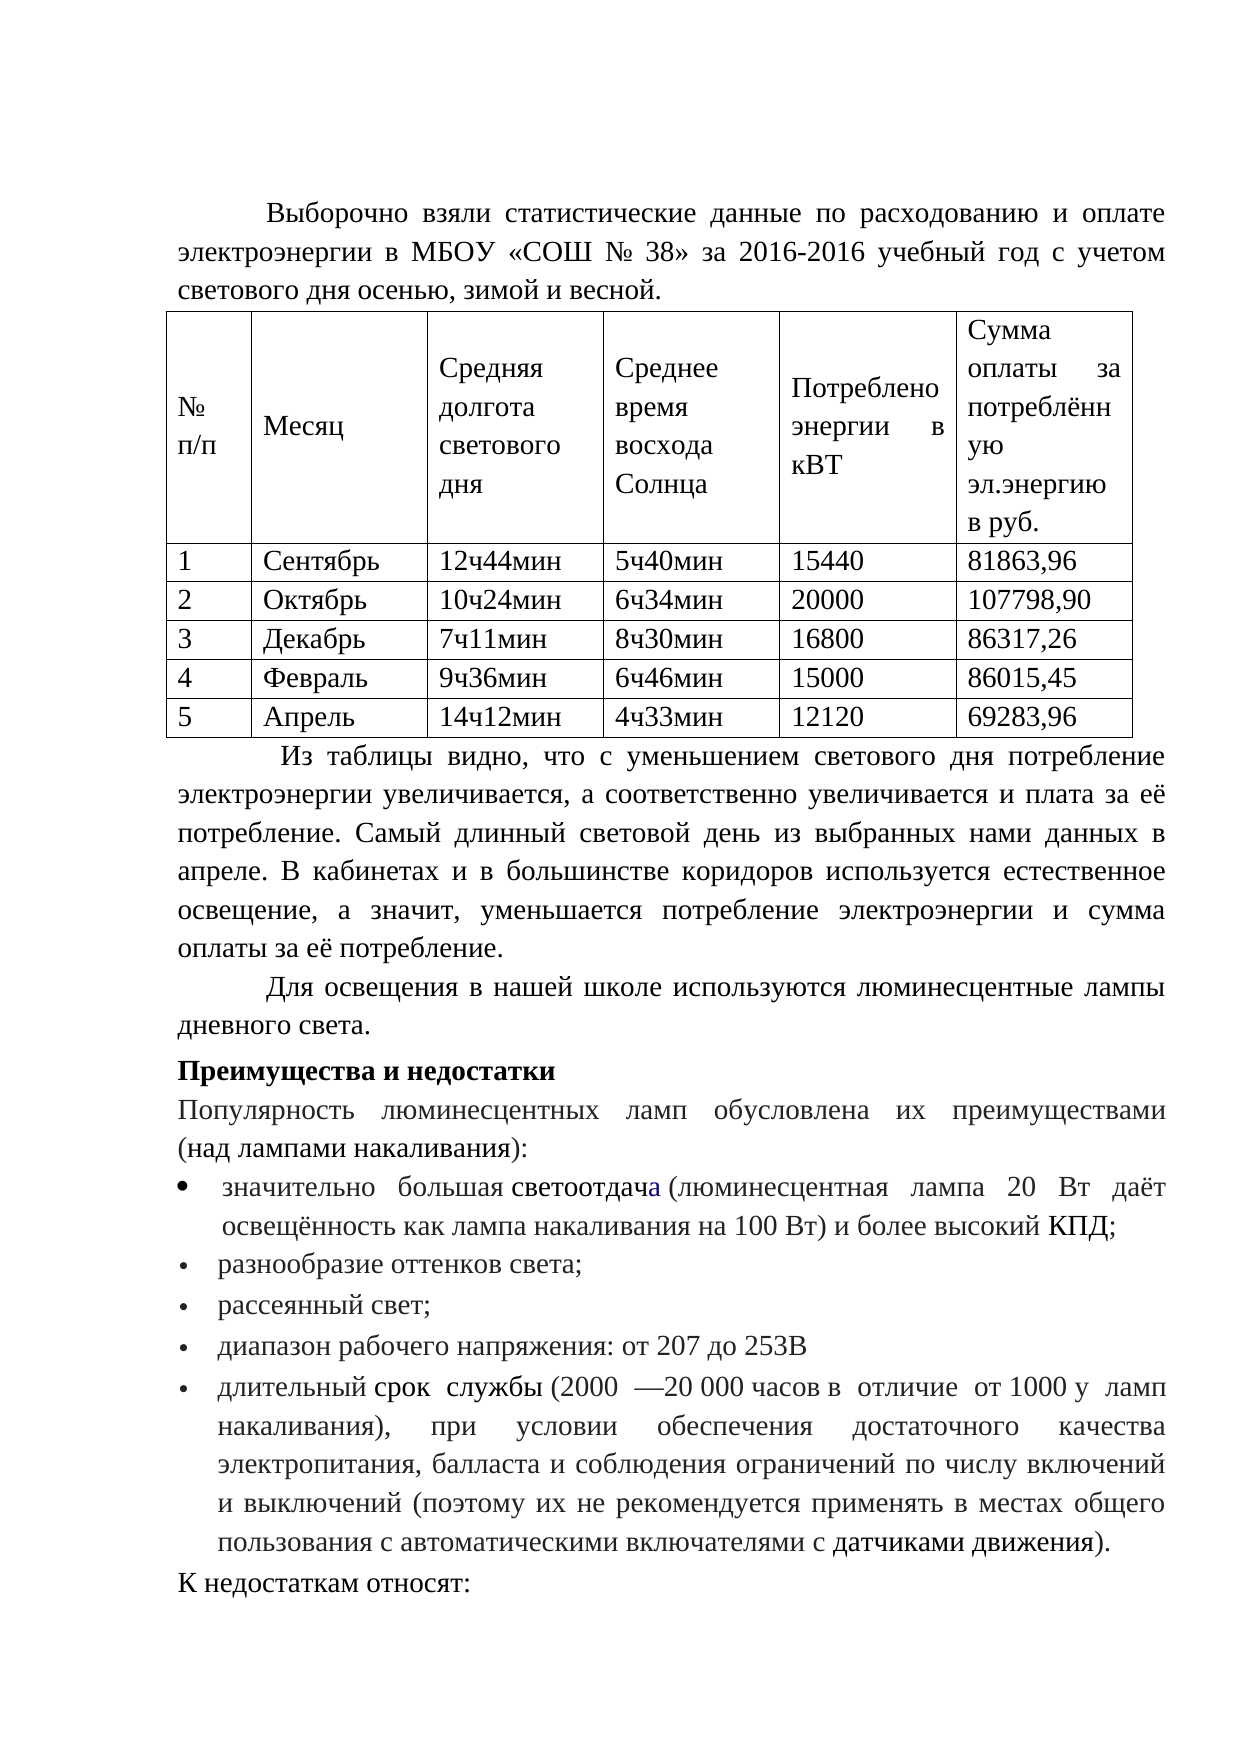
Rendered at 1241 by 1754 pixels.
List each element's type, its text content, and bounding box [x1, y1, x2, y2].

table_header Месяц [252, 312, 427, 542]
table_header Среднее время восхода Солнца [604, 312, 779, 542]
table_cell 8ч30мин [604, 621, 779, 659]
table_cell 10ч24мин [428, 582, 603, 620]
table_cell 4 [167, 660, 251, 698]
table_header Средняя долгота светового дня [428, 312, 603, 542]
table_header Потреблено энергии в кВТ [780, 312, 956, 542]
text К недостаткам относят: [177, 1565, 1167, 1598]
table_cell 12ч44мин [428, 544, 603, 581]
list диапазон рабочего напряжения: от 207 до 253В [180, 1328, 1167, 1362]
table_cell 1 [167, 544, 251, 581]
table_cell 15000 [780, 660, 956, 698]
table_cell 14ч12мин [428, 699, 603, 737]
text Из таблицы видно, что с уменьшением светового дня потребление электроэнергии увеличивается, а соответственно увеличивается и плата за её потребление. Самый длинный световой день из выбранных нами данных в апреле. В кабинетах и в большинстве коридоров используется естественное освещение, а значит, уменьшается потребление электроэнергии и сумма оплаты за её потребление. [177, 738, 1167, 964]
table_header № п/п [167, 312, 251, 542]
table_cell Декабрь [252, 621, 427, 659]
table_cell 107798,90 [957, 582, 1132, 620]
table_cell 6ч34мин [604, 582, 779, 620]
table_header Сумма оплаты за потреблённую эл.энергию в руб. [957, 312, 1132, 542]
table_cell 12120 [780, 699, 956, 737]
table_cell 5 [167, 699, 251, 737]
table_cell 16800 [780, 621, 956, 659]
table_cell 4ч33мин [604, 699, 779, 737]
table_cell 5ч40мин [604, 544, 779, 581]
text Выборочно взяли статистические данные по расходованию и оплате электроэнергии в МБОУ «СОШ № 38» за 2016-2016 учебный год с учетом светового дня осенью, зимой и весной. [177, 195, 1167, 306]
table_cell 3 [167, 621, 251, 659]
table_cell Апрель [252, 699, 427, 737]
table_cell 86015,45 [957, 660, 1132, 698]
table_cell 6ч46мин [604, 660, 779, 698]
list длительный срок службы (2000 —20 000 часов в отличие от 1000 у ламп накаливания), при условии обеспечения достаточного качества электропитания, балласта и соблюдения ограничений по числу включений и выключений (поэтому их не рекомендуется применять в местах общего пользования с автоматическими включателями с датчиками движения). [180, 1369, 1167, 1557]
table_cell Октябрь [252, 582, 427, 620]
table_cell Сентябрь [252, 544, 427, 581]
table_cell 20000 [780, 582, 956, 620]
text Преимущества и недостатки [177, 1053, 1167, 1087]
table_cell 7ч11мин [428, 621, 603, 659]
list значительно большая светоотдача (люминесцентная лампа 20 Вт даёт освещённость как лампа накаливания на 100 Вт) и более высокий КПД; [177, 1169, 1167, 1241]
table_cell 2 [167, 582, 251, 620]
text Популярность люминесцентных ламп обусловлена их преимуществами (над лампами накаливания): [177, 1092, 1167, 1164]
table_cell 69283,96 [957, 699, 1132, 737]
list рассеянный свет; [180, 1287, 1167, 1321]
table_cell Февраль [252, 660, 427, 698]
table_cell 86317,26 [957, 621, 1132, 659]
text Для освещения в нашей школе используются люминесцентные лампы дневного света. [177, 969, 1167, 1041]
table_cell 15440 [780, 544, 956, 581]
table_cell 81863,96 [957, 544, 1132, 581]
list разнообразие оттенков света; [180, 1246, 1167, 1280]
table_cell 9ч36мин [428, 660, 603, 698]
